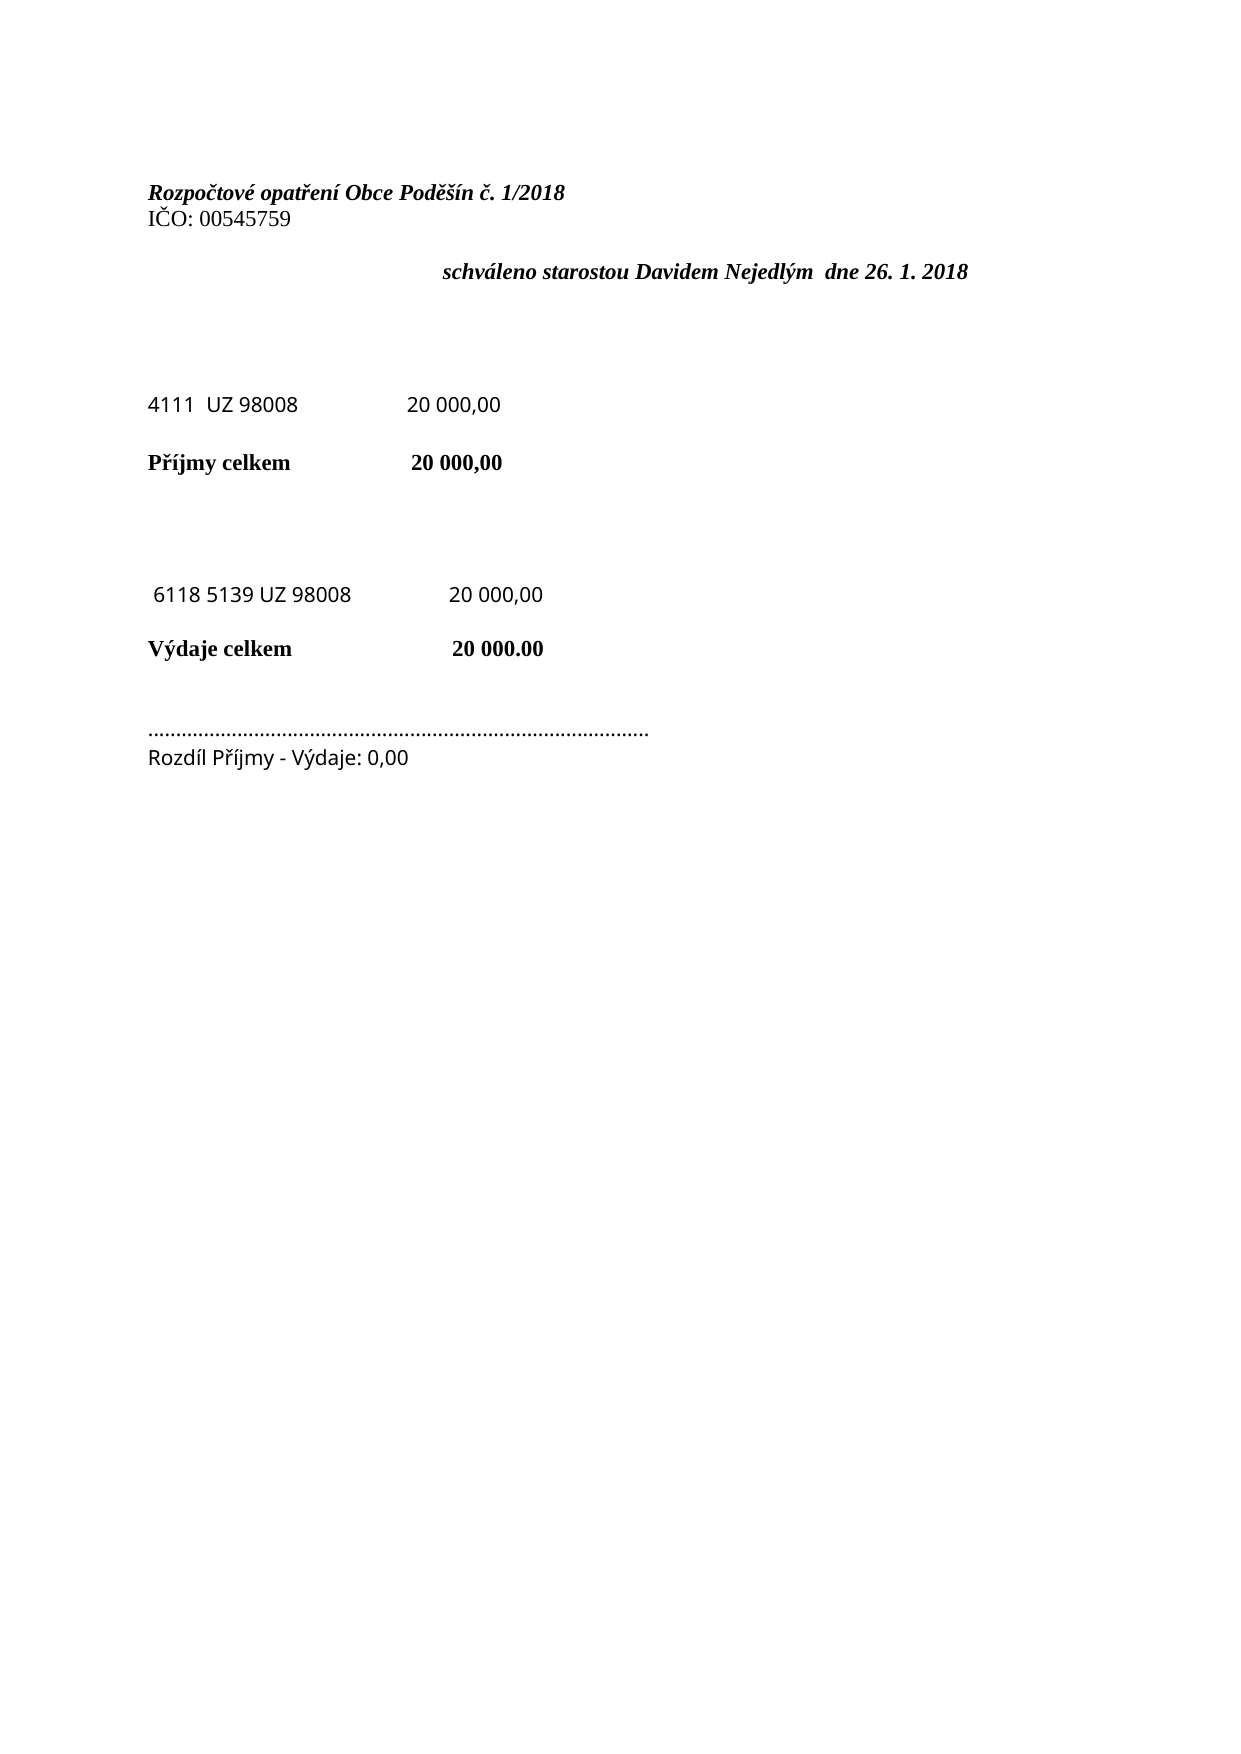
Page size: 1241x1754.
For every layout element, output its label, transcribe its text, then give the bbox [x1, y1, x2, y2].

text 6118 5139 UZ 98008 20 000,00 [148, 580, 1093, 609]
text Příjmy celkem 20 000,00 [148, 449, 1093, 475]
text schváleno starostou Davidem Nejedlým dne 26. 1. 2018 [148, 258, 1093, 284]
text IČO: 00545759 [148, 205, 1093, 232]
text Rozdíl Příjmy - Výdaje: 0,00 [148, 743, 1093, 771]
text 4111 UZ 98008 20 000,00 [148, 390, 1093, 418]
text .......................................................................................... [148, 714, 1093, 743]
text Rozpočtové opatření Obce Poděšín č. 1/2018 [148, 179, 1093, 205]
text Výdaje celkem 20 000.00 [148, 635, 1093, 662]
